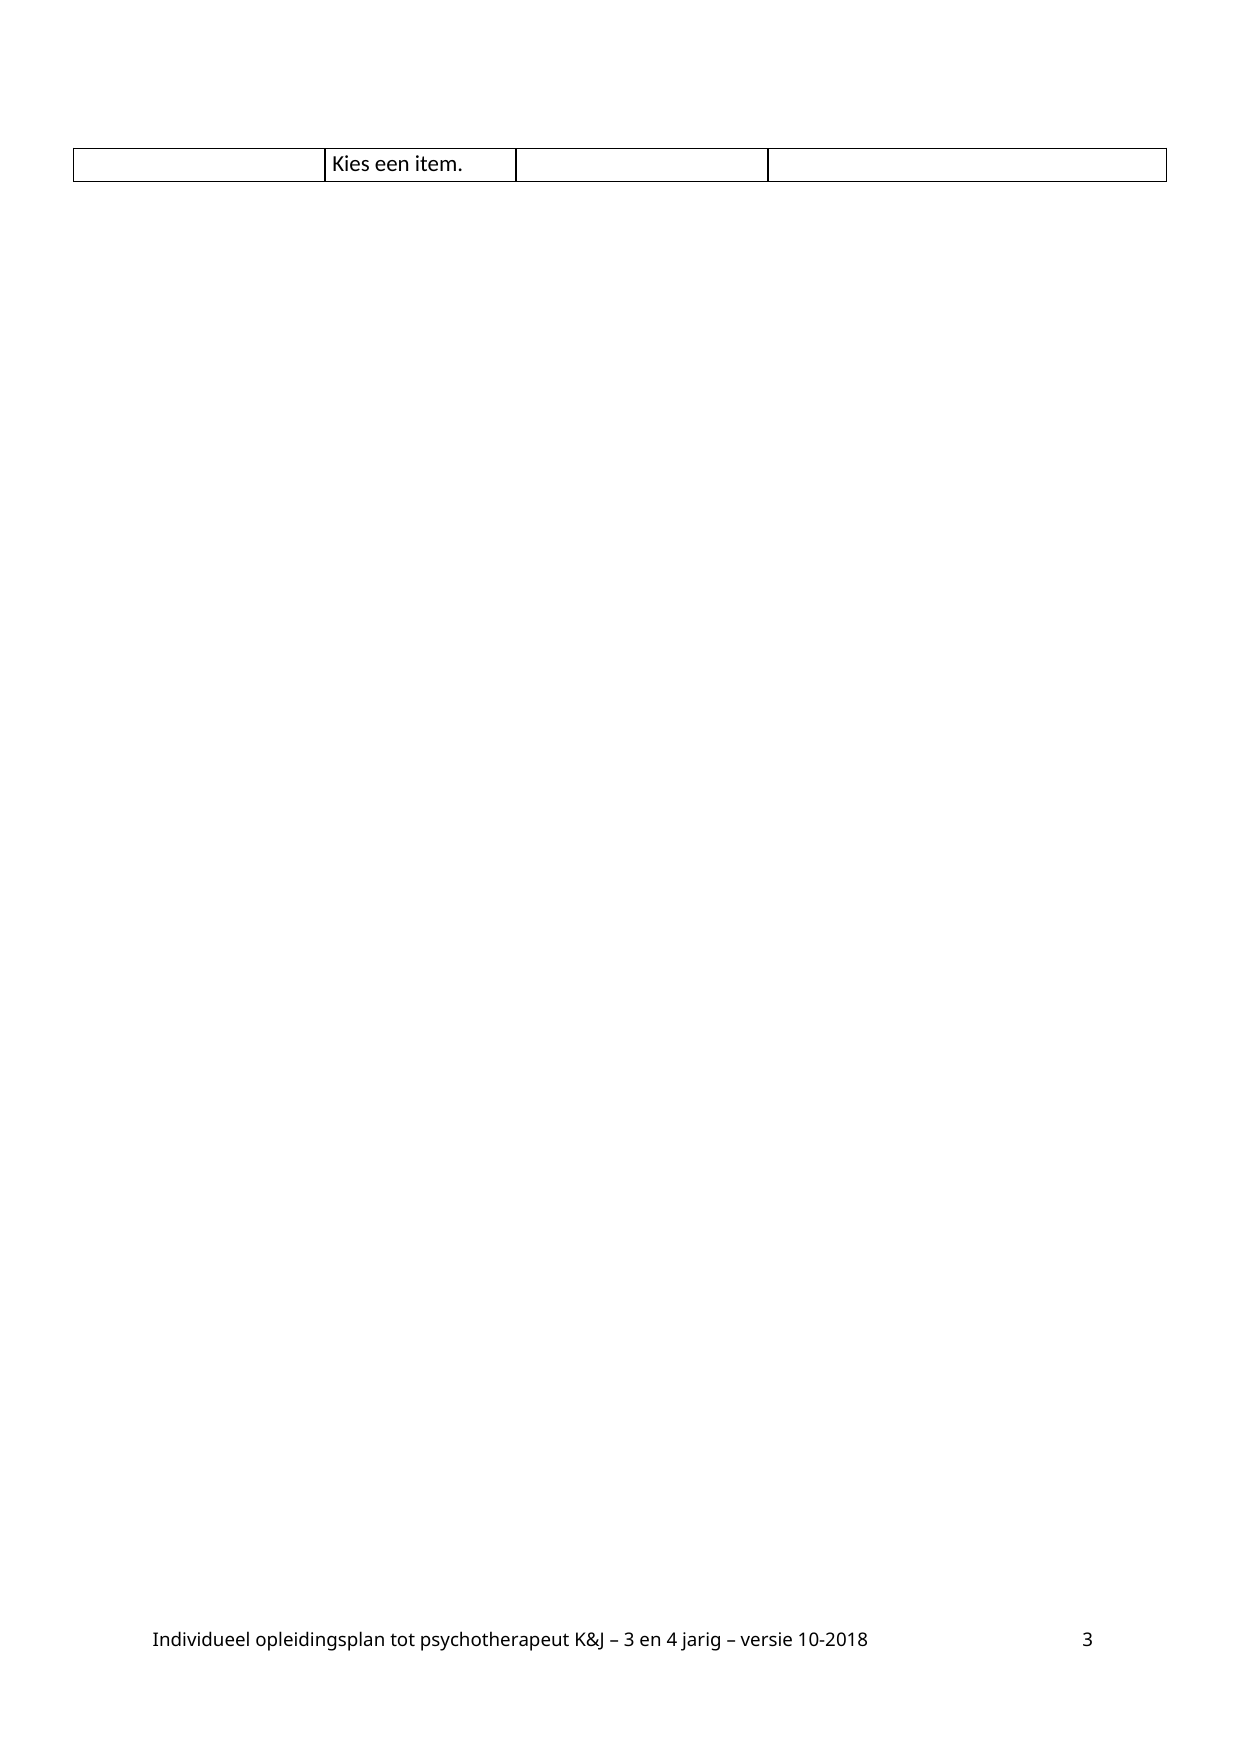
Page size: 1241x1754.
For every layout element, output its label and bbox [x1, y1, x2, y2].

table_cell [769, 149, 1166, 181]
table_cell [74, 149, 324, 181]
table_cell [517, 149, 767, 181]
